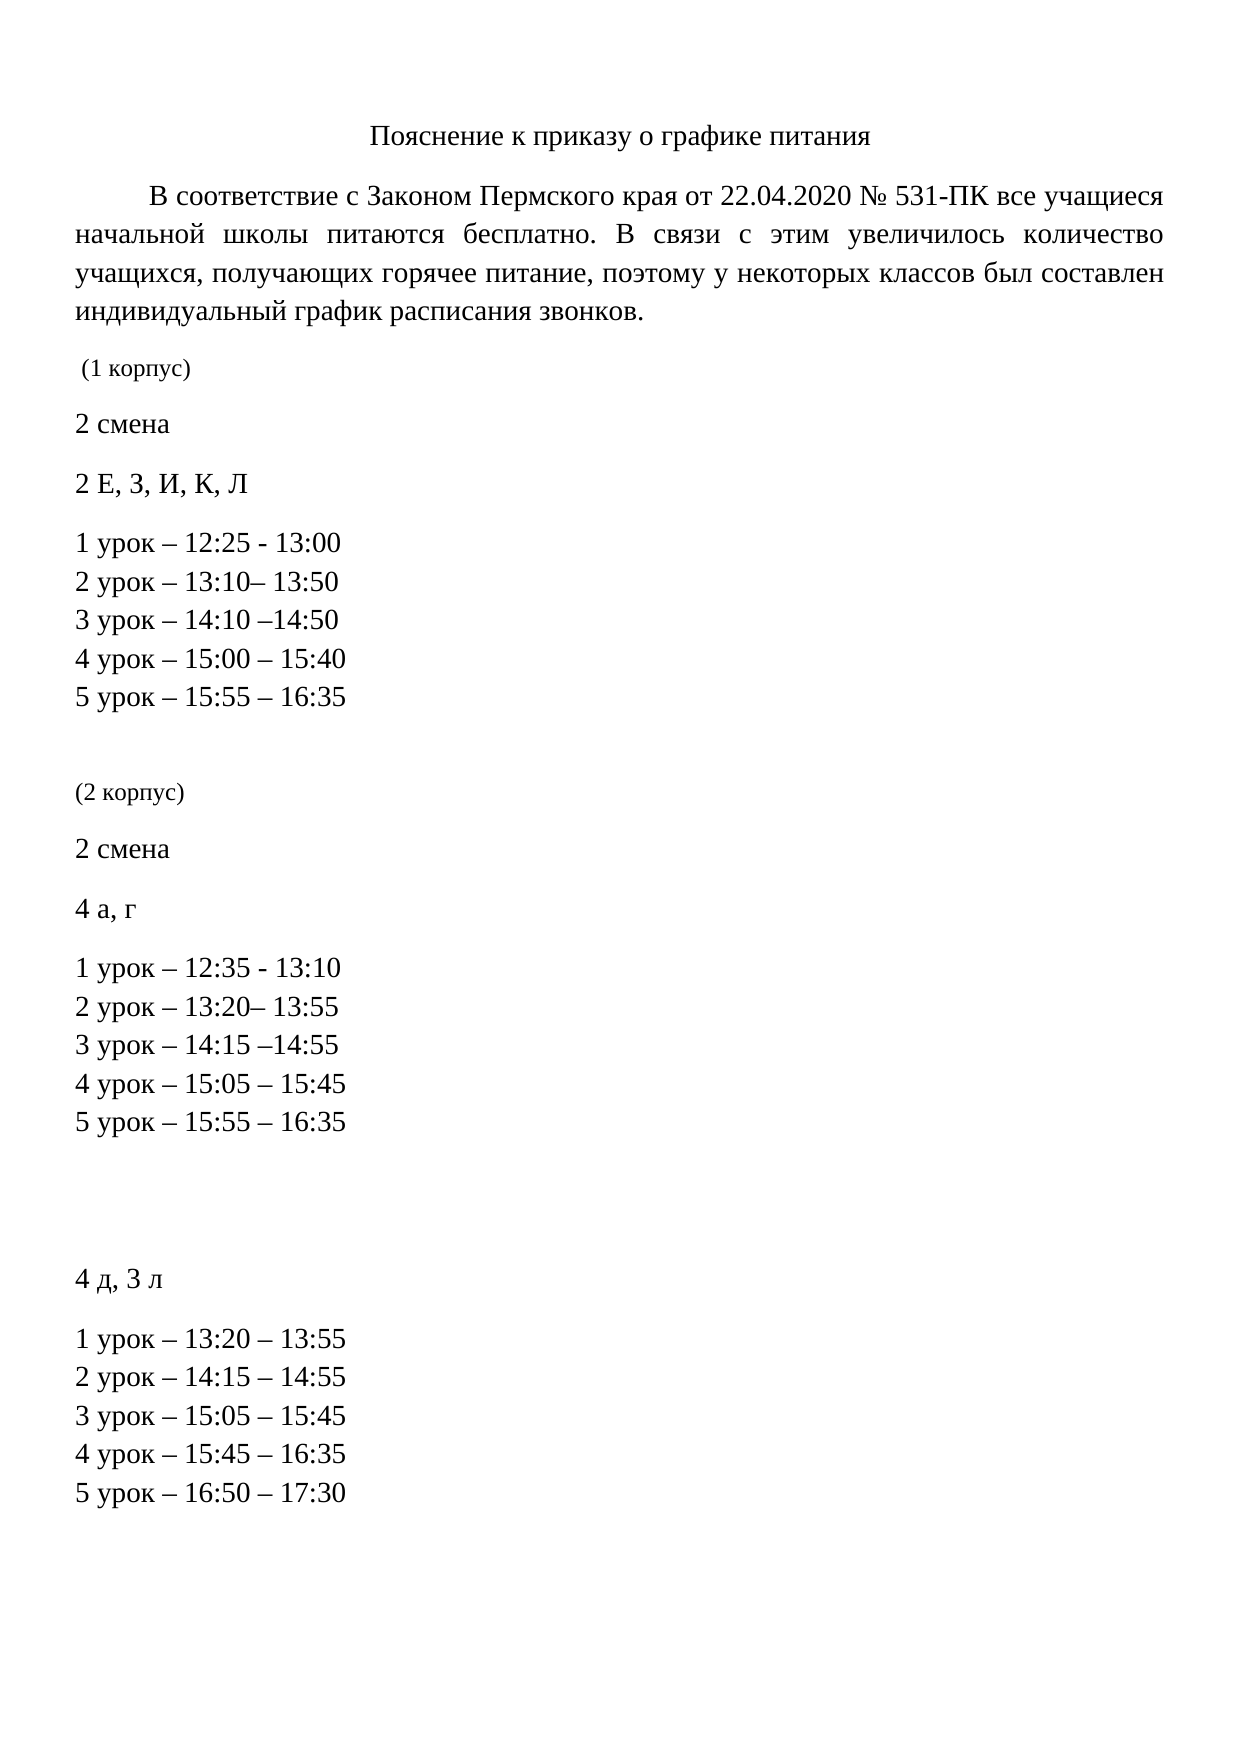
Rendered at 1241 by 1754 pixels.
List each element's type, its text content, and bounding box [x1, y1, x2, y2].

text 1 урок – 13:20 – 13:55 [75, 1321, 1165, 1354]
text 3 урок – 15:05 – 15:45 [75, 1398, 1165, 1432]
text 5 урок – 15:55 – 16:35 [75, 679, 1165, 713]
text 2 Е, З, И, К, Л [75, 466, 1165, 499]
text 3 урок – 14:15 –14:55 [75, 1027, 1165, 1061]
text 1 урок – 12:35 - 13:10 [75, 950, 1165, 984]
text В соответствие с Законом Пермского края от 22.04.2020 № 531-ПК все учащиеся начальной школы питаются бесплатно. В связи с этим увеличилось количество учащихся, получающих горячее питание, поэтому у некоторых классов был составлен индивидуальный график расписания звонков. [75, 178, 1165, 327]
text 4 а, г [75, 891, 1165, 924]
text Пояснение к приказу о графике питания [75, 118, 1165, 152]
text 1 урок – 12:25 - 13:00 [75, 525, 1165, 559]
text 5 урок – 15:55 – 16:35 [75, 1104, 1165, 1138]
text 4 урок – 15:00 – 15:40 [75, 641, 1165, 674]
text 4 урок – 15:05 – 15:45 [75, 1066, 1165, 1099]
text 5 урок – 16:50 – 17:30 [75, 1475, 1165, 1509]
text 3 урок – 14:10 –14:50 [75, 602, 1165, 636]
text 2 смена [75, 407, 1165, 440]
text 2 урок – 13:20– 13:55 [75, 989, 1165, 1022]
text 4 урок – 15:45 – 16:35 [75, 1437, 1165, 1470]
text 2 урок – 14:15 – 14:55 [75, 1359, 1165, 1393]
text (1 корпус) [75, 353, 1165, 382]
text (2 корпус) [75, 777, 1165, 806]
text 2 урок – 13:10– 13:50 [75, 564, 1165, 597]
text 2 смена [75, 831, 1165, 865]
text 4 д, 3 л [75, 1262, 1165, 1295]
